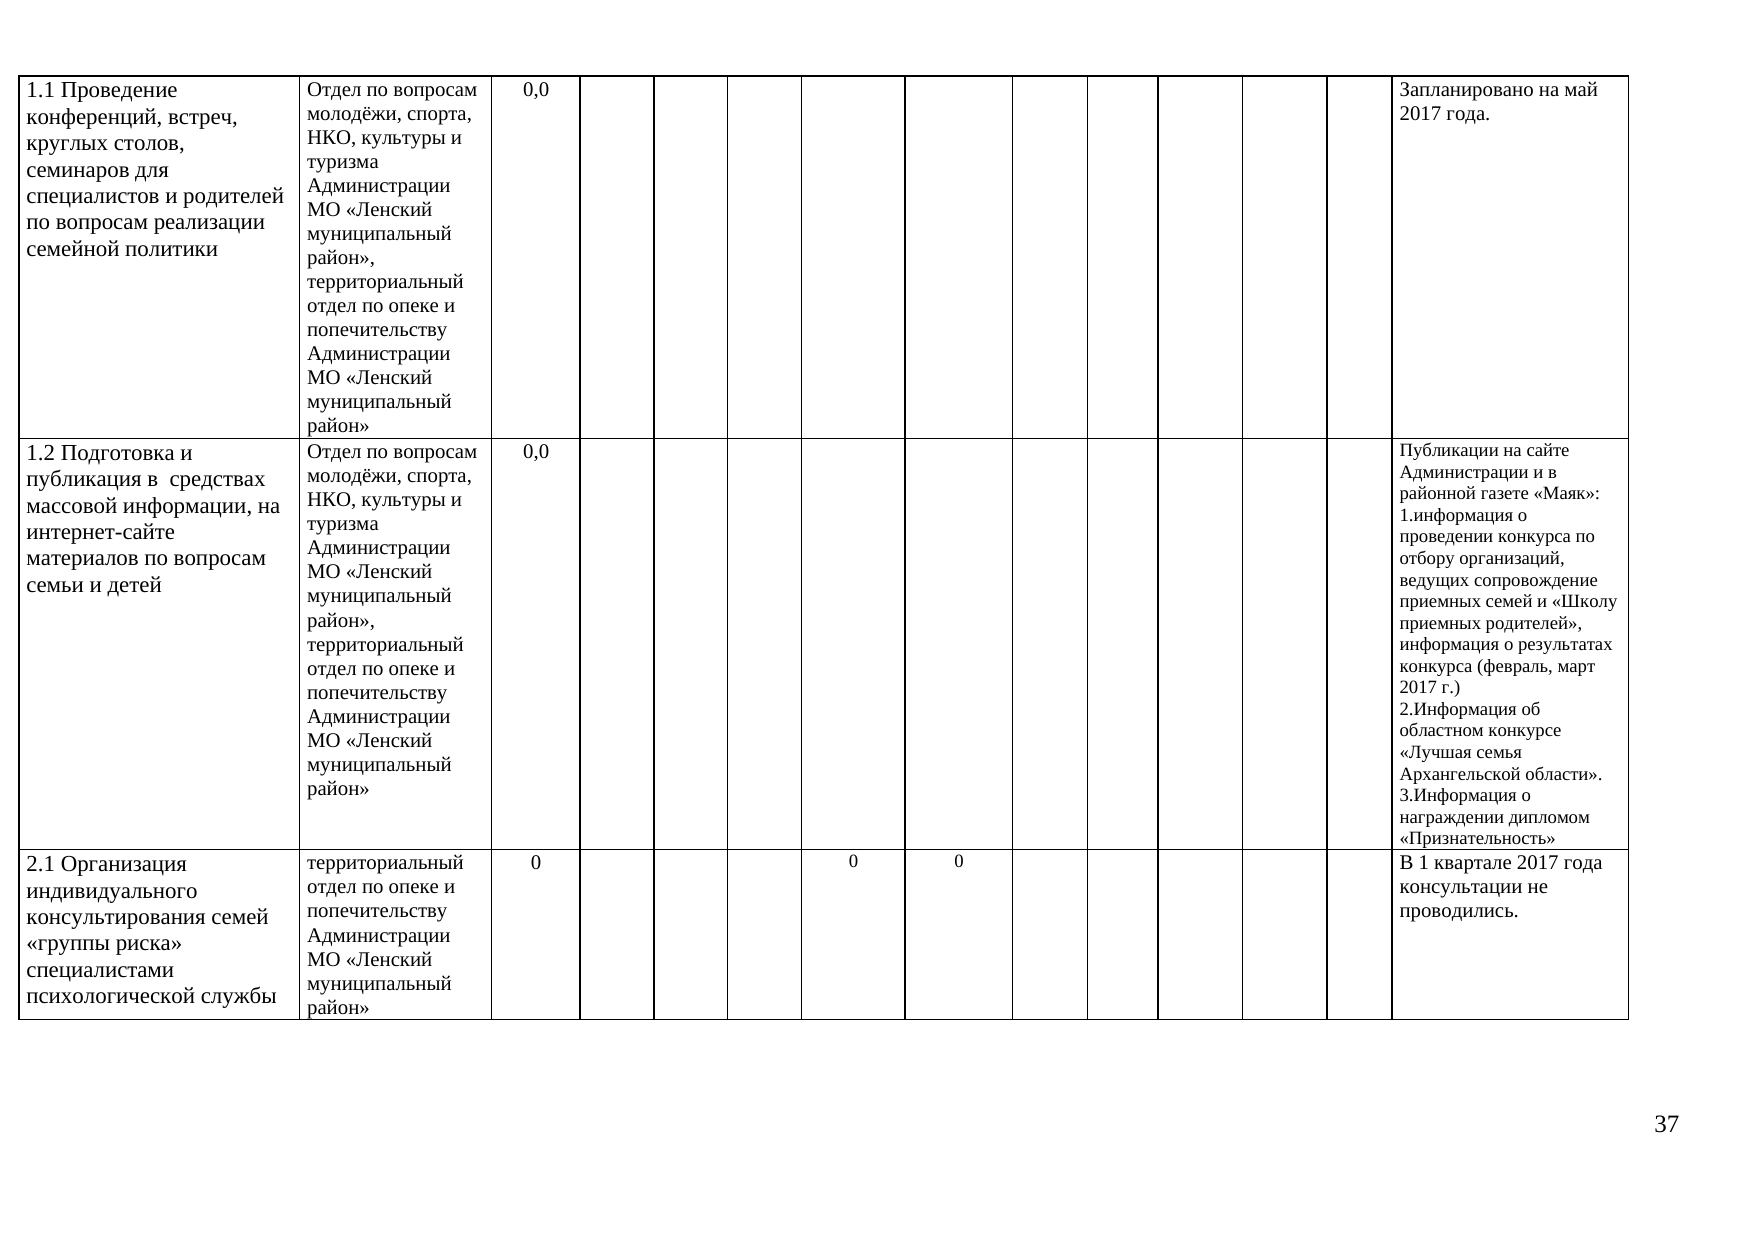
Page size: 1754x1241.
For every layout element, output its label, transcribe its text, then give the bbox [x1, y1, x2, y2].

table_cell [300, 850, 491, 1019]
table_cell [906, 439, 1012, 849]
table_cell 0,0 [492, 439, 579, 849]
table_cell 1.2 Подготовка и публикация в средствах массовой информации, на интернет-сайте материалов по вопросам семьи и детей [20, 439, 299, 849]
table_cell [655, 850, 727, 1019]
table_cell 1.1 Проведение конференций, встреч, круглых столов, семинаров для специалистов и родителей по вопросам реализации семейной политики [20, 77, 299, 437]
table_cell [802, 439, 904, 849]
table_cell 0 [906, 850, 1012, 1019]
table_cell [1243, 77, 1326, 437]
table_cell [1328, 850, 1391, 1019]
table_cell [1159, 850, 1242, 1019]
table_cell 0,0 [492, 77, 579, 437]
table_cell [1328, 77, 1391, 437]
table_cell [1243, 439, 1326, 849]
table_cell [1159, 77, 1242, 437]
table_cell Отдел по вопросам молодёжи, спорта, НКО, культуры и туризма Администрации МО «Ленский муниципальный район», территориальный отдел по опеке и попечительству Администрации МО «Ленский муниципальный район» [300, 77, 491, 437]
table_cell [655, 77, 727, 437]
table_cell [1088, 439, 1157, 849]
table_cell 2.1 Организация индивидуального консультирования семей «группы риска» специалистами психологической службы [20, 850, 299, 1019]
table_cell [1088, 850, 1157, 1019]
table_cell [728, 439, 801, 849]
table_cell Запланировано на май 2017 года. [1393, 77, 1628, 437]
table_cell [581, 850, 653, 1019]
table_cell [906, 77, 1012, 437]
table_cell [1013, 77, 1087, 437]
table_cell [655, 439, 727, 849]
table_cell [1328, 439, 1391, 849]
table_cell В 1 квартале 2017 года консультации не проводились. [1393, 850, 1628, 1019]
table_cell 0 [802, 850, 904, 1019]
table_cell [1088, 77, 1157, 437]
table_cell [802, 77, 904, 437]
table_cell [581, 439, 653, 849]
table_cell 0 [492, 850, 579, 1019]
table_cell [581, 77, 653, 437]
table_cell [1243, 850, 1326, 1019]
table_cell [728, 77, 801, 437]
table_cell [728, 850, 801, 1019]
table_cell Публикации на сайте Администрации и в районной газете «Маяк»: 1.информация о проведении конкурса по отбору организаций, ведущих сопровождение приемных семей и «Школу приемных родителей», информация о результатах конкурса (февраль, март 2017 г.) 2.Информация об областном конкурсе «Лучшая семья Архангельской области». 3.Информация о награждении дипломом «Признательность» [1393, 439, 1628, 849]
table_cell [1159, 439, 1242, 849]
table_cell Отдел по вопросам молодёжи, спорта, НКО, культуры и туризма Администрации МО «Ленский муниципальный район», территориальный отдел по опеке и попечительству Администрации МО «Ленский муниципальный район» [300, 439, 491, 849]
table_cell [1013, 439, 1087, 849]
table_cell [1013, 850, 1087, 1019]
